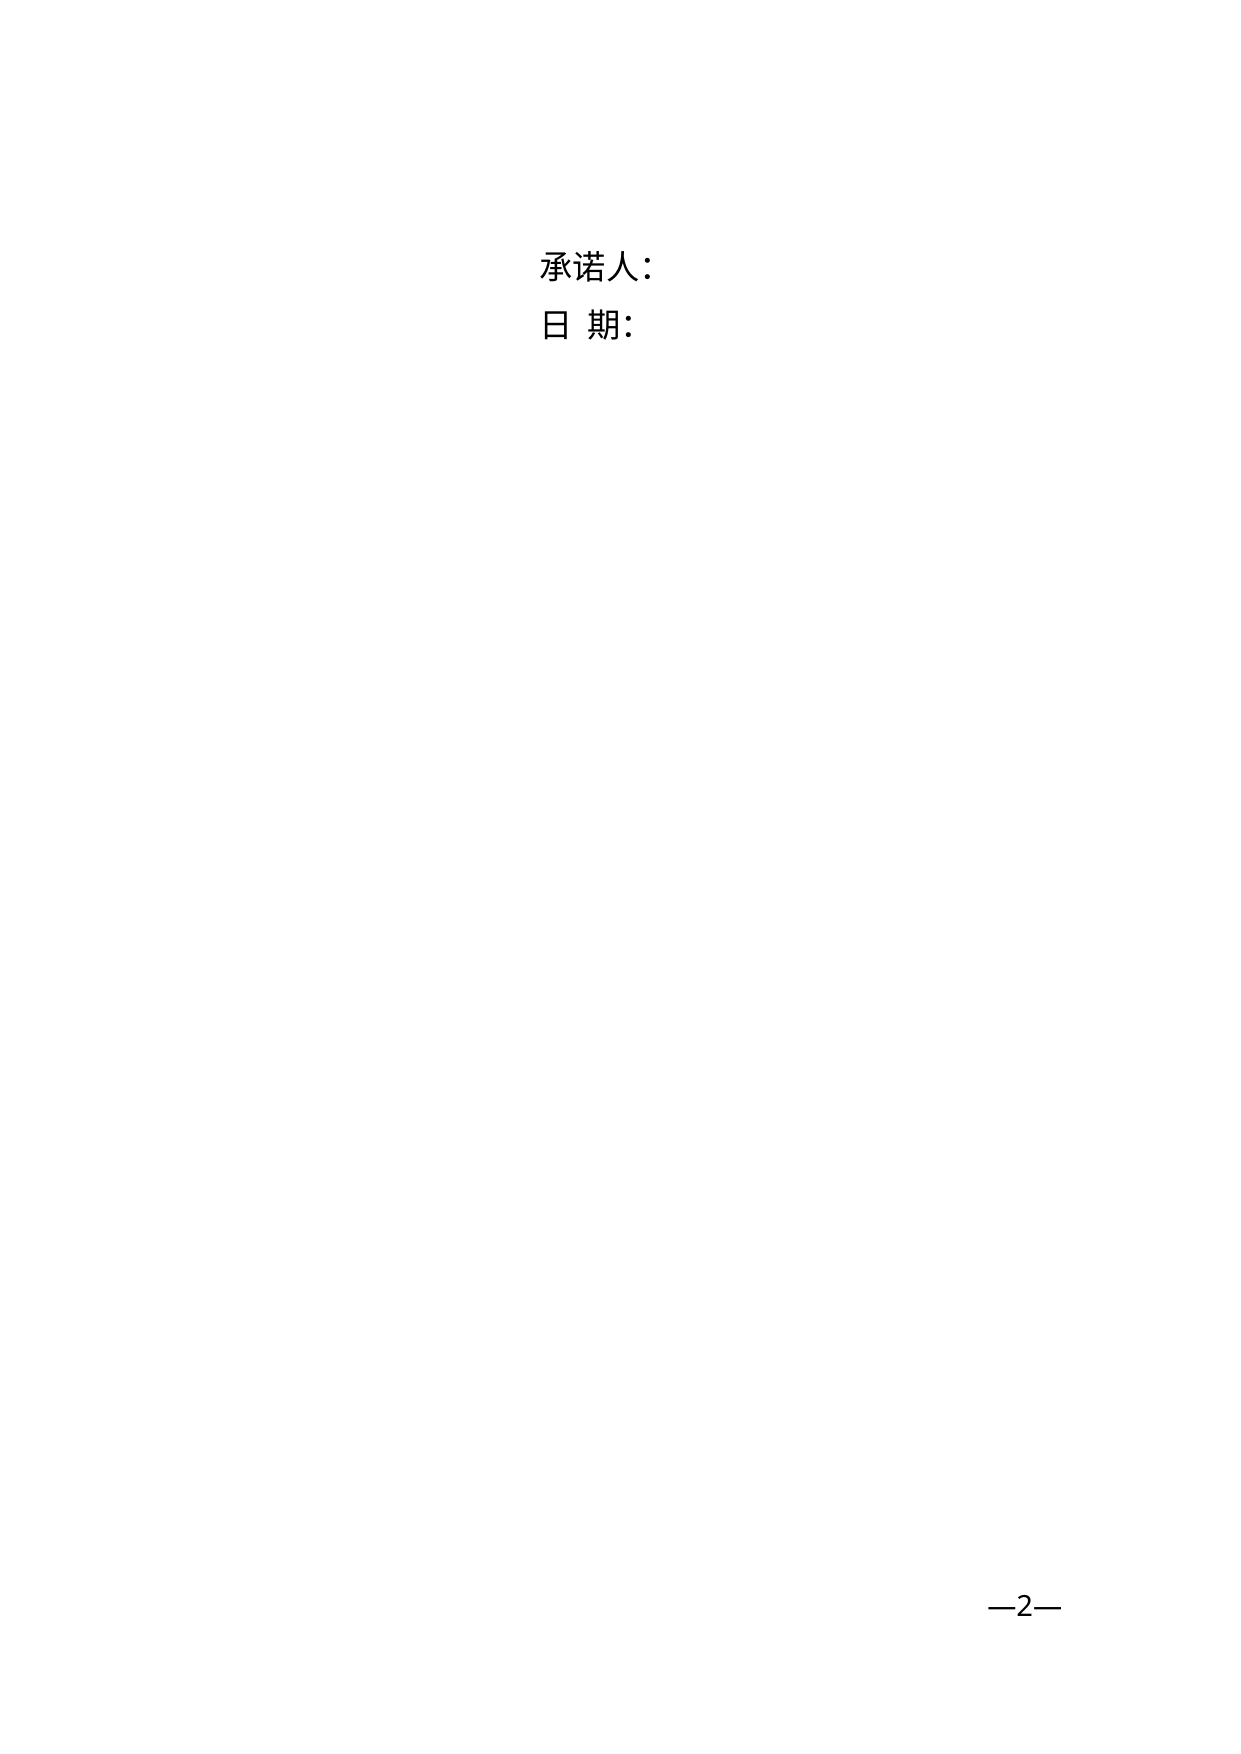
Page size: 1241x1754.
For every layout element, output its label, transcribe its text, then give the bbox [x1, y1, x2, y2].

text 承诺人： [389, 233, 1081, 291]
text 日 期： [389, 291, 1081, 349]
